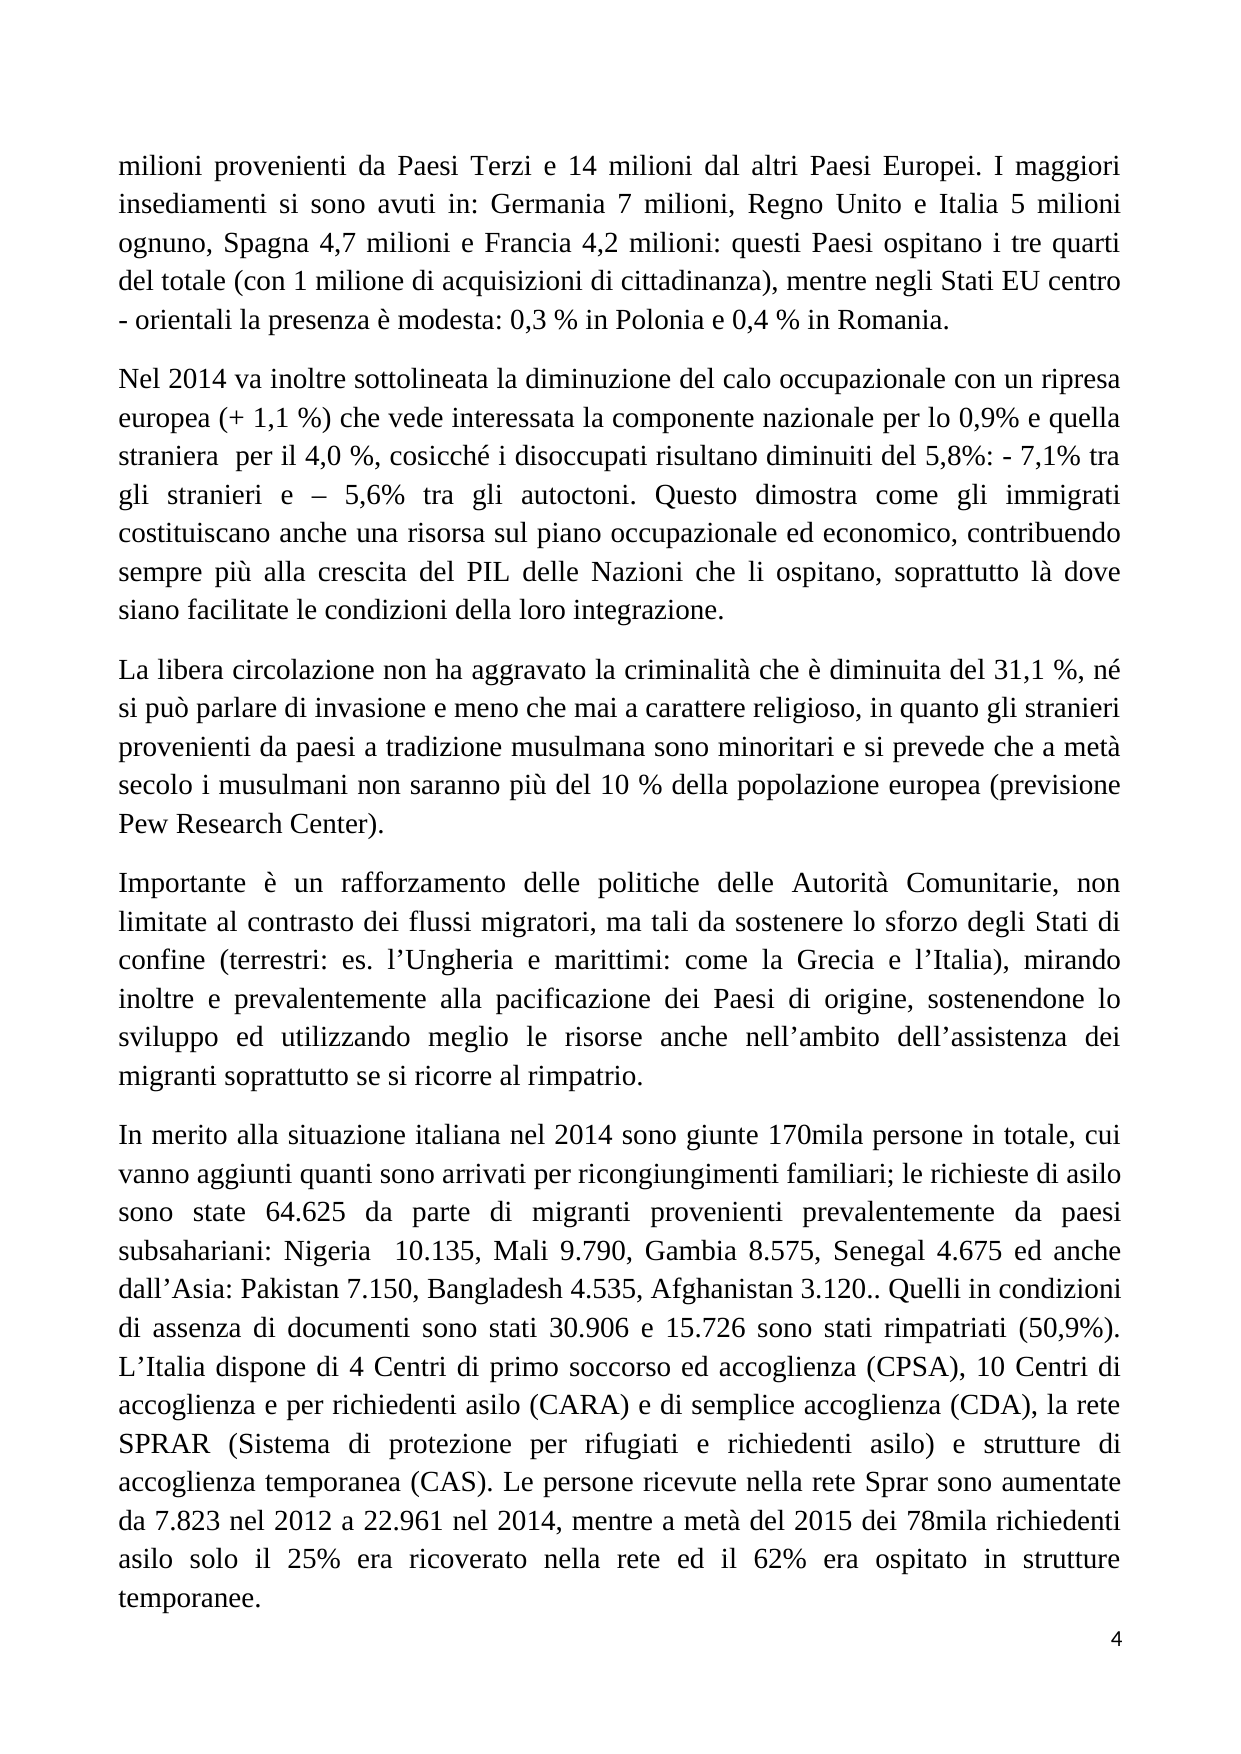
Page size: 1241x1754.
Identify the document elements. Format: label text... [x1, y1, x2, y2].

text La libera circolazione non ha aggravato la criminalità che è diminuita del 31,1 %, né si può parlare di invasione e meno che mai a carattere religioso, in quanto gli stranieri provenienti da paesi a tradizione musulmana sono minoritari e si prevede che a metà secolo i musulmani non saranno più del 10 % della popolazione europea (previsione Pew Research Center). [118, 652, 1122, 839]
text Nel 2014 va inoltre sottolineata la diminuzione del calo occupazionale con un ripresa europea (+ 1,1 %) che vede interessata la componente nazionale per lo 0,9% e quella straniera per il 4,0 %, cosicché i disoccupati risultano diminuiti del 5,8%: - 7,1% tra gli stranieri e – 5,6% tra gli autoctoni. Questo dimostra come gli immigrati costituiscano anche una risorsa sul piano occupazionale ed economico, contribuendo sempre più alla crescita del PIL delle Nazioni che li ospitano, soprattutto là dove siano facilitate le condizioni della loro integrazione. [118, 361, 1122, 626]
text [118, 148, 1122, 335]
text In merito alla situazione italiana nel 2014 sono giunte 170mila persone in totale, cui vanno aggiunti quanti sono arrivati per ricongiungimenti familiari; le richieste di asilo sono state 64.625 da parte di migranti provenienti prevalentemente da paesi subsahariani: Nigeria 10.135, Mali 9.790, Gambia 8.575, Senegal 4.675 ed anche dall’Asia: Pakistan 7.150, Bangladesh 4.535, Afghanistan 3.120.. Quelli in condizioni di assenza di documenti sono stati 30.906 e 15.726 sono stati rimpatriati (50,9%). L’Italia dispone di 4 Centri di primo soccorso ed accoglienza (CPSA), 10 Centri di accoglienza e per richiedenti asilo (CARA) e di semplice accoglienza (CDA), la rete SPRAR (Sistema di protezione per rifugiati e richiedenti asilo) e strutture di accoglienza temporanea (CAS). Le persone ricevute nella rete Sprar sono aumentate da 7.823 nel 2012 a 22.961 nel 2014, mentre a metà del 2015 dei 78mila richiedenti asilo solo il 25% era ricoverato nella rete ed il 62% era ospitato in strutture temporanee. [118, 1117, 1122, 1613]
text Importante è un rafforzamento delle politiche delle Autorità Comunitarie, non limitate al contrasto dei flussi migratori, ma tali da sostenere lo sforzo degli Stati di confine (terrestri: es. l’Ungheria e marittimi: come la Grecia e l’Italia), mirando inoltre e prevalentemente alla pacificazione dei Paesi di origine, sostenendone lo sviluppo ed utilizzando meglio le risorse anche nell’ambito dell’assistenza dei migranti soprattutto se si ricorre al rimpatrio. [118, 865, 1122, 1092]
